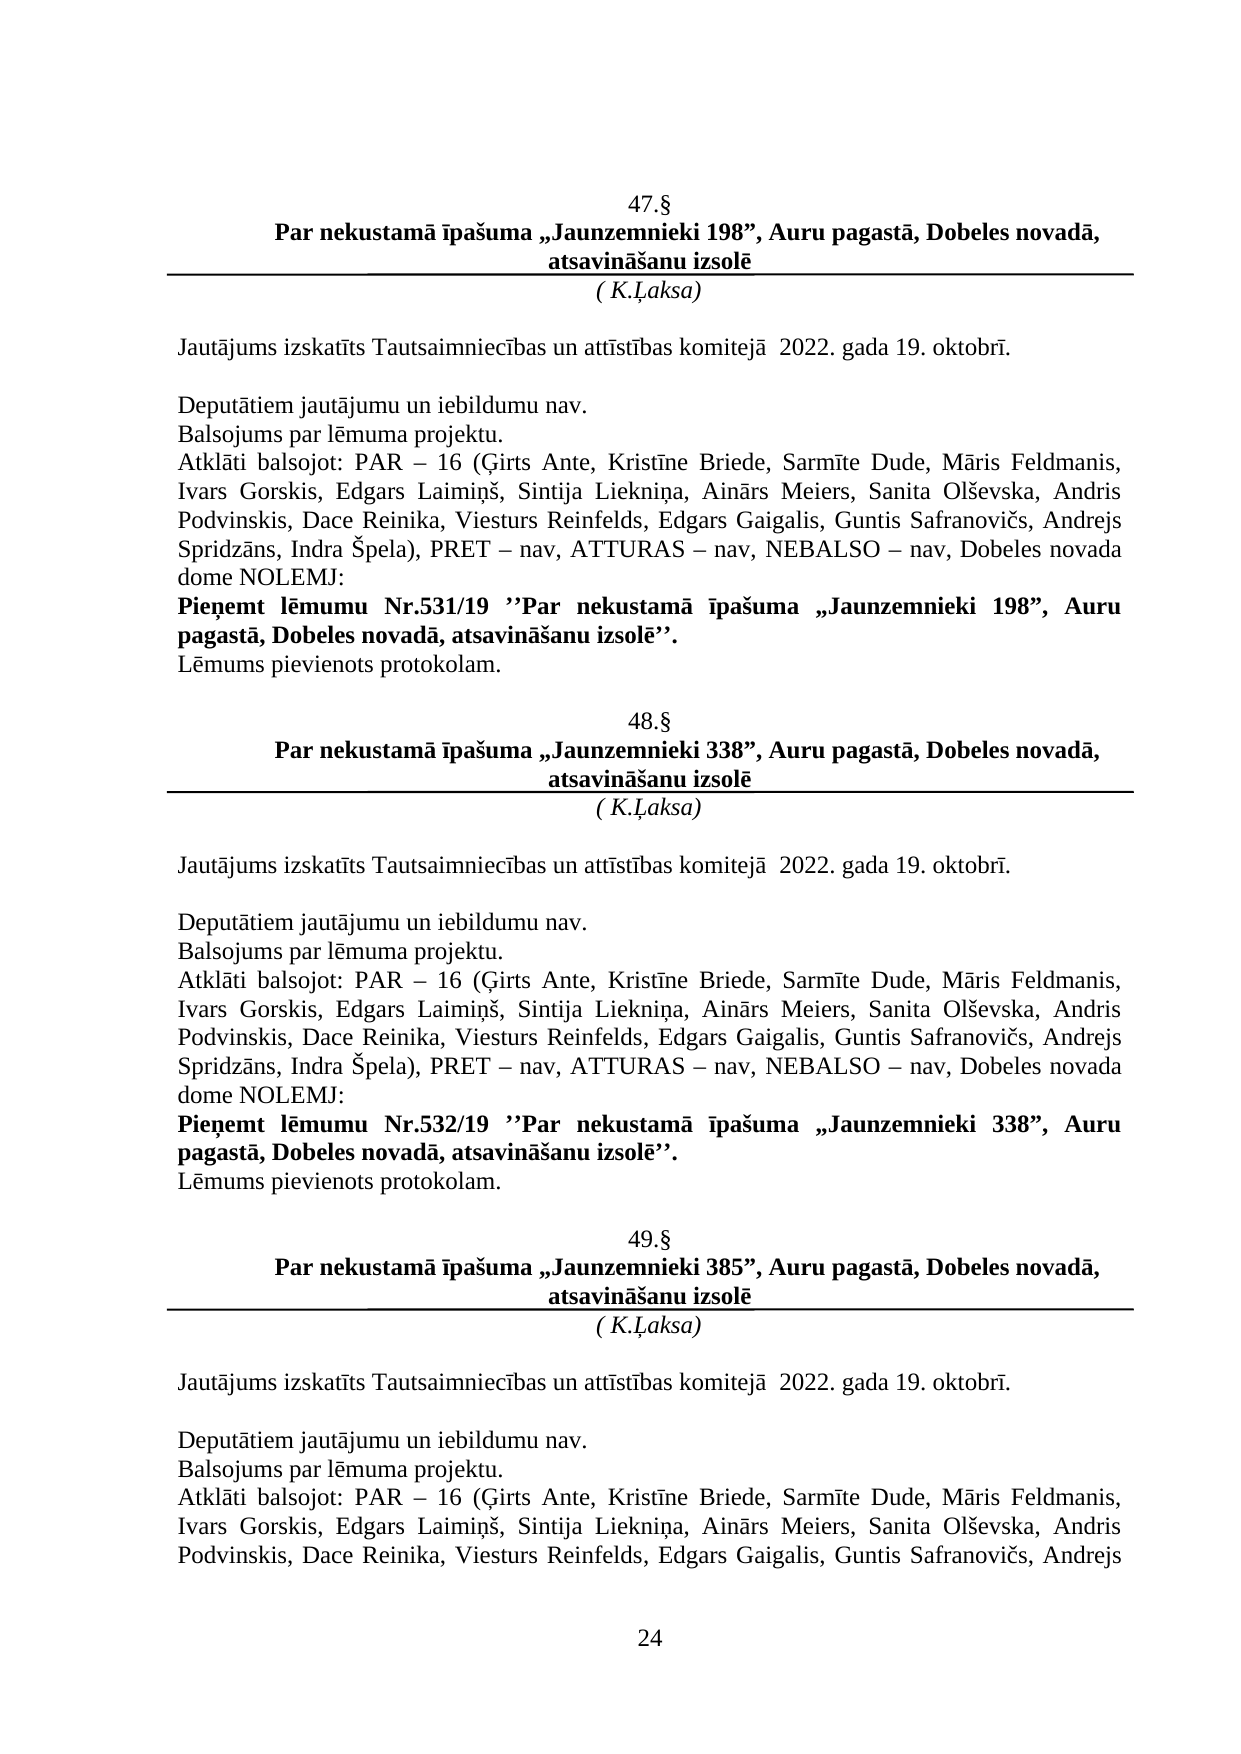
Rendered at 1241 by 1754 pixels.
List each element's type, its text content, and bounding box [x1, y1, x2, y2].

text Balsojums par lēmuma projektu. [177, 936, 1122, 965]
text ( K.Ļaksa) [177, 793, 1122, 821]
text 47.§ [177, 189, 1122, 217]
text ( K.Ļaksa) [177, 276, 1122, 304]
text 48.§ [177, 706, 1122, 735]
text Jautājums izskatīts Tautsaimniecības un attīstības komitejā 2022. gada 19. oktobrī. [177, 332, 1122, 361]
text Par nekustamā īpašuma „Jaunzemnieki 338”, Auru pagastā, Dobeles novadā, atsavināšanu izsolē [177, 735, 1122, 791]
text Balsojums par lēmuma projektu. [177, 419, 1122, 447]
text Deputātiem jautājumu un iebildumu nav. [177, 1425, 1122, 1454]
text Lēmums pievienots protokolam. [177, 649, 1122, 677]
text Lēmums pievienots protokolam. [177, 1166, 1122, 1195]
text Balsojums par lēmuma projektu. [177, 1454, 1122, 1482]
text Jautājums izskatīts Tautsaimniecības un attīstības komitejā 2022. gada 19. oktobrī. [177, 1367, 1122, 1396]
text Par nekustamā īpašuma „Jaunzemnieki 198”, Auru pagastā, Dobeles novadā, atsavināšanu izsolē [177, 217, 1122, 273]
text Jautājums izskatīts Tautsaimniecības un attīstības komitejā 2022. gada 19. oktobrī. [177, 850, 1122, 879]
text Pieņemt lēmumu Nr.531/19 ’’Par nekustamā īpašuma „Jaunzemnieki 198”, Auru pagastā, Dobeles novadā, atsavināšanu izsolē’’. [177, 591, 1122, 649]
text ( K.Ļaksa) [177, 1311, 1122, 1339]
text Deputātiem jautājumu un iebildumu nav. [177, 390, 1122, 419]
text Par nekustamā īpašuma „Jaunzemnieki 385”, Auru pagastā, Dobeles novadā, atsavināšanu izsolē [177, 1252, 1122, 1308]
text Deputātiem jautājumu un iebildumu nav. [177, 907, 1122, 936]
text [177, 1482, 1122, 1569]
text 49.§ [177, 1224, 1122, 1252]
text Pieņemt lēmumu Nr.532/19 ’’Par nekustamā īpašuma „Jaunzemnieki 338”, Auru pagastā, Dobeles novadā, atsavināšanu izsolē’’. [177, 1109, 1122, 1166]
